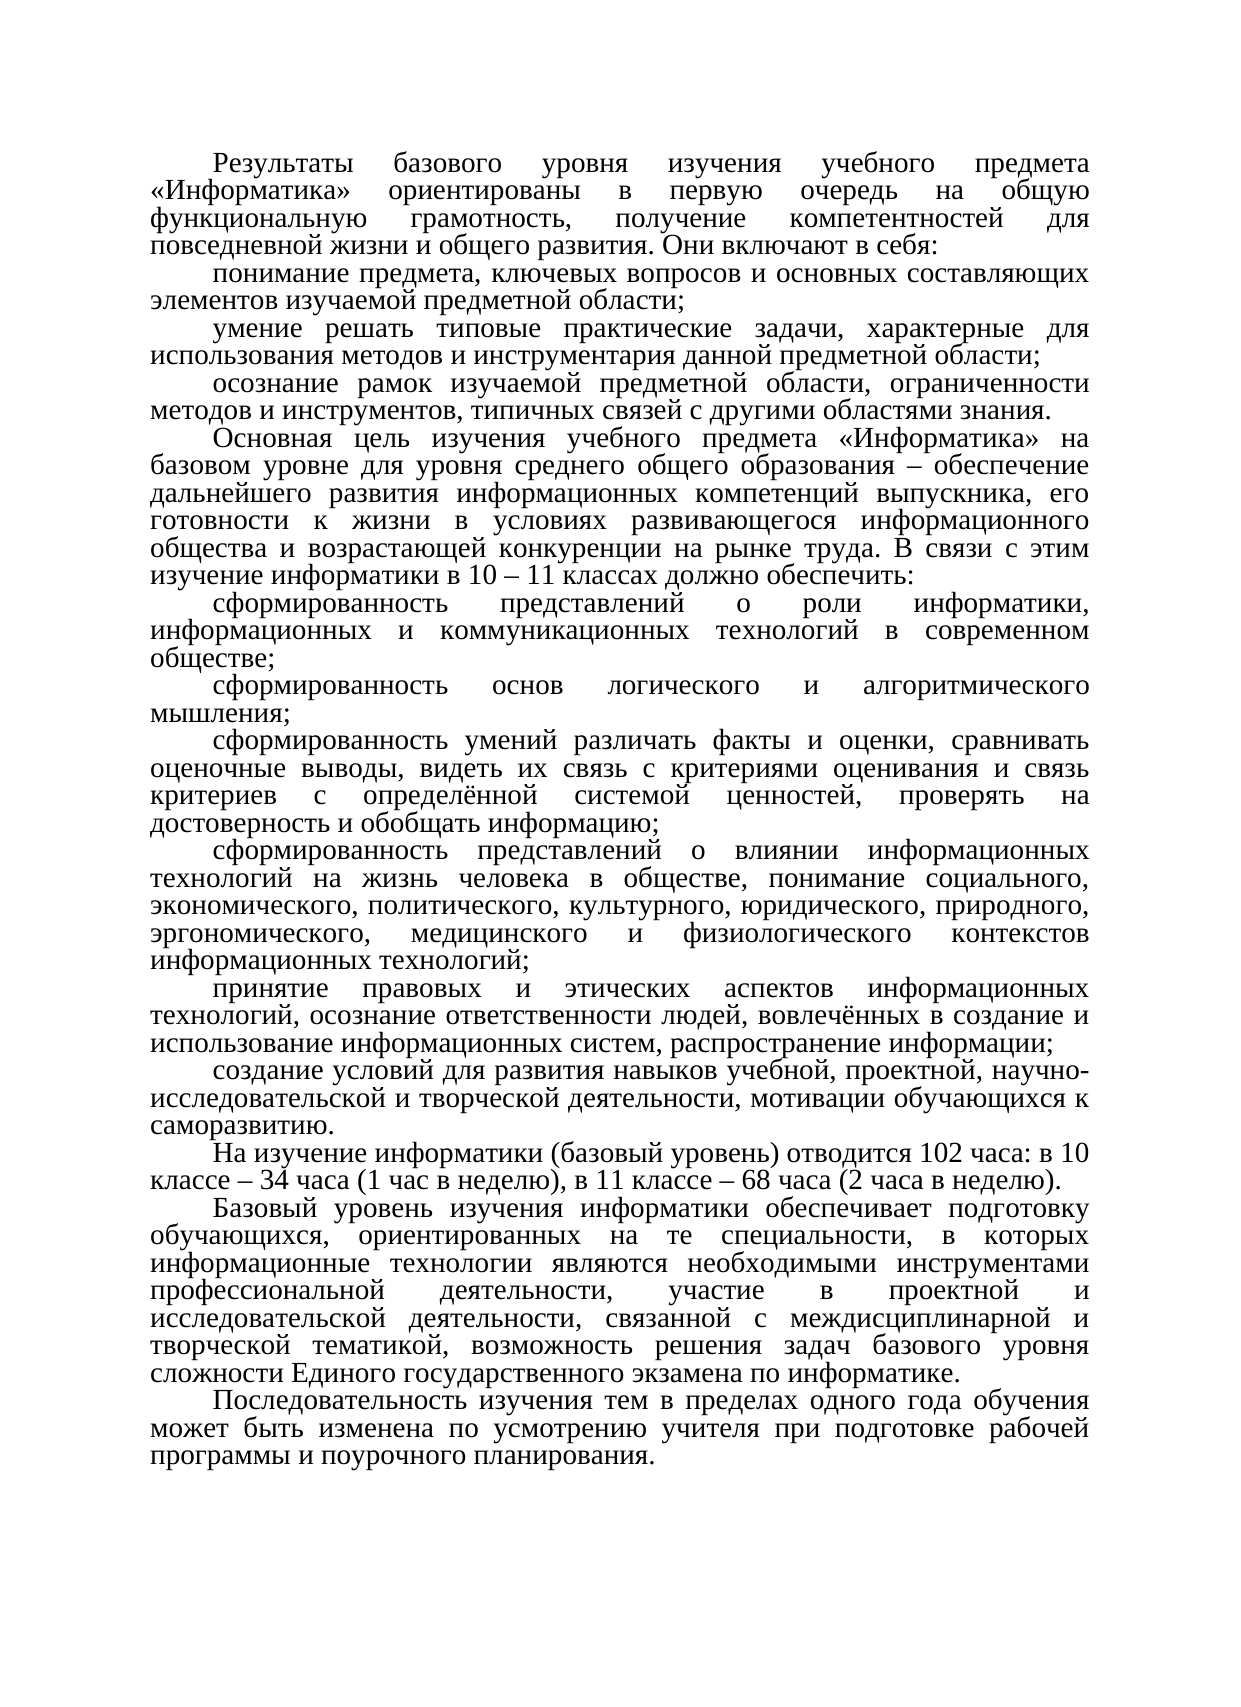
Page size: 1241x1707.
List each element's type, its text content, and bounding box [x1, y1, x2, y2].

text осознание рамок изучаемой предметной области, ограниченности методов и инструментов, типичных связей с другими областями знания. [150, 370, 1090, 425]
text Основная цель изучения учебного предмета «Информатика» на базовом уровне для уровня среднего общего образования – обеспечение дальнейшего развития информационных компетенций выпускника, его готовности к жизни в условиях развивающегося информационного общества и возрастающей конкуренции на рынке труда. В связи с этим изучение информатики в 10 – 11 классах должно обеспечить: [150, 425, 1090, 590]
text понимание предмета, ключевых вопросов и основных составляющих элементов изучаемой предметной области; [150, 260, 1090, 315]
text умение решать типовые практические задачи, характерные для использования методов и инструментария данной предметной области; [150, 315, 1090, 370]
text Базовый уровень изучения информатики обеспечивает подготовку обучающихся, ориентированных на те специальности, в которых информационные технологии являются необходимыми инструментами профессиональной деятельности, участие в проектной и исследовательской деятельности, связанной с междисциплинарной и творческой тематикой, возможность решения задач базового уровня сложности Единого государственного экзамена по информатике. [150, 1195, 1090, 1387]
text Последовательность изучения тем в пределах одного года обучения может быть изменена по усмотрению учителя при подготовке рабочей программы и поурочного планирования. [150, 1387, 1090, 1470]
text сформированность умений различать факты и оценки, сравнивать оценочные выводы, видеть их связь с критериями оценивания и связь критериев с определённой системой ценностей, проверять на достоверность и обобщать информацию; [150, 727, 1090, 837]
text Результаты базового уровня изучения учебного предмета «Информатика» ориентированы в первую очередь на общую функциональную грамотность, получение компетентностей для повседневной жизни и общего развития. Они включают в себя: [150, 150, 1090, 260]
text принятие правовых и этических аспектов информационных технологий, осознание ответственности людей, вовлечённых в создание и использование информационных систем, распространение информации; [150, 975, 1090, 1057]
text сформированность представлений о влиянии информационных технологий на жизнь человека в обществе, понимание социального, экономического, политического, культурного, юридического, природного, эргономического, медицинского и физиологического контекстов информационных технологий; [150, 837, 1090, 975]
text ‌На изучение информатики (базовый уровень) отводится 102 часа: в 10 классе – 34 часа (1 час в неделю), в 11 классе – 68 часа (2 часа в неделю).‌‌ [150, 1140, 1090, 1195]
text сформированность представлений о роли информатики, информационных и коммуникационных технологий в современном обществе; [150, 590, 1090, 672]
text сформированность основ логического и алгоритмического мышления; [150, 672, 1090, 727]
text создание условий для развития навыков учебной, проектной, научно-исследовательской и творческой деятельности, мотивации обучающихся к саморазвитию. [150, 1057, 1090, 1140]
